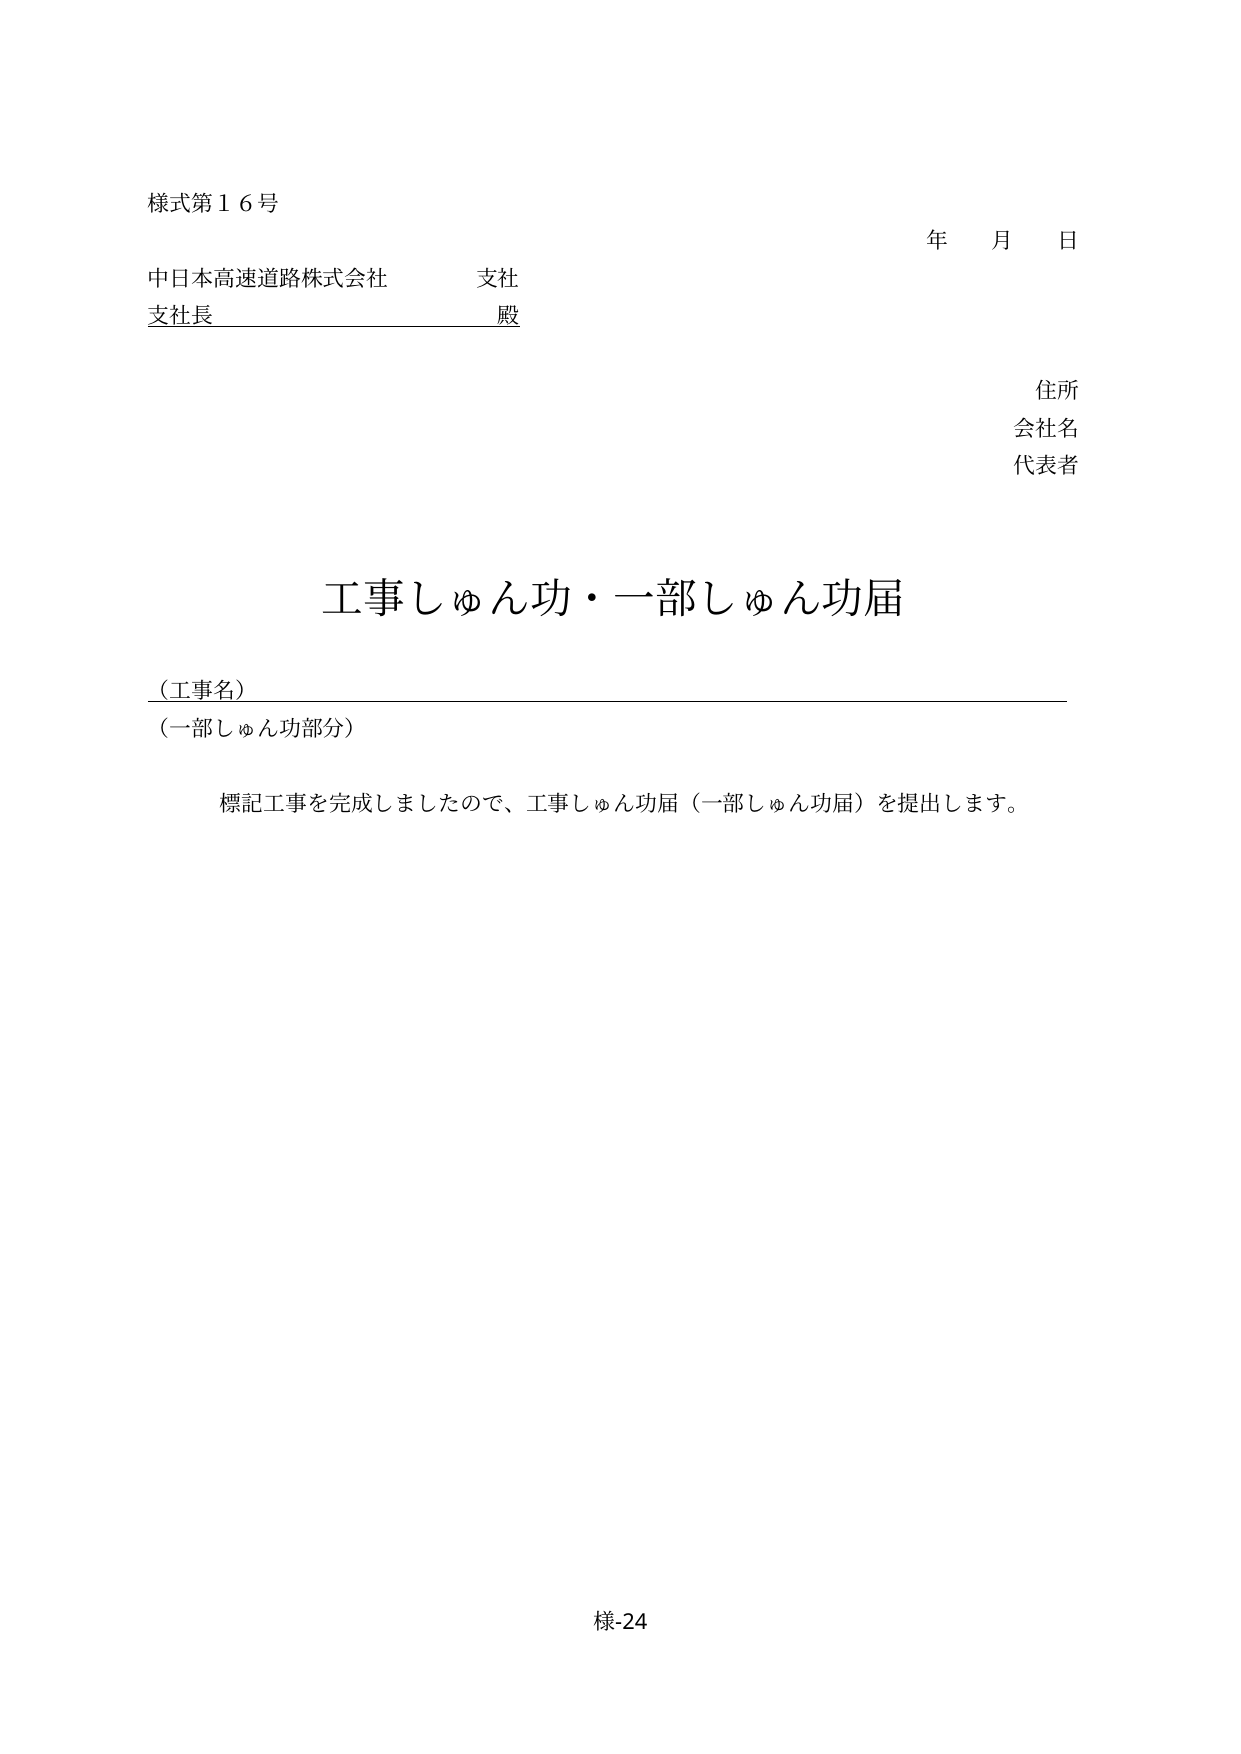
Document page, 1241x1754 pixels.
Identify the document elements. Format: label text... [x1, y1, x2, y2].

text （工事名） [148, 671, 1079, 708]
text 中日本高速道路株式会社 支社 [148, 258, 1079, 296]
text 様式第１６号 [148, 183, 1079, 221]
text （一部しゅん功部分） [148, 708, 1079, 746]
text 工事しゅん功・一部しゅん功届 [148, 558, 1079, 633]
text 年 月 日 [148, 221, 1079, 258]
text 会社名 [148, 408, 1079, 446]
text 代表者 [148, 446, 1079, 483]
text 住所 [148, 371, 1079, 408]
text 標記工事を完成しましたので、工事しゅん功届（一部しゅん功届）を提出します。 [148, 783, 1079, 821]
text 支社長 殿 [148, 296, 1079, 333]
